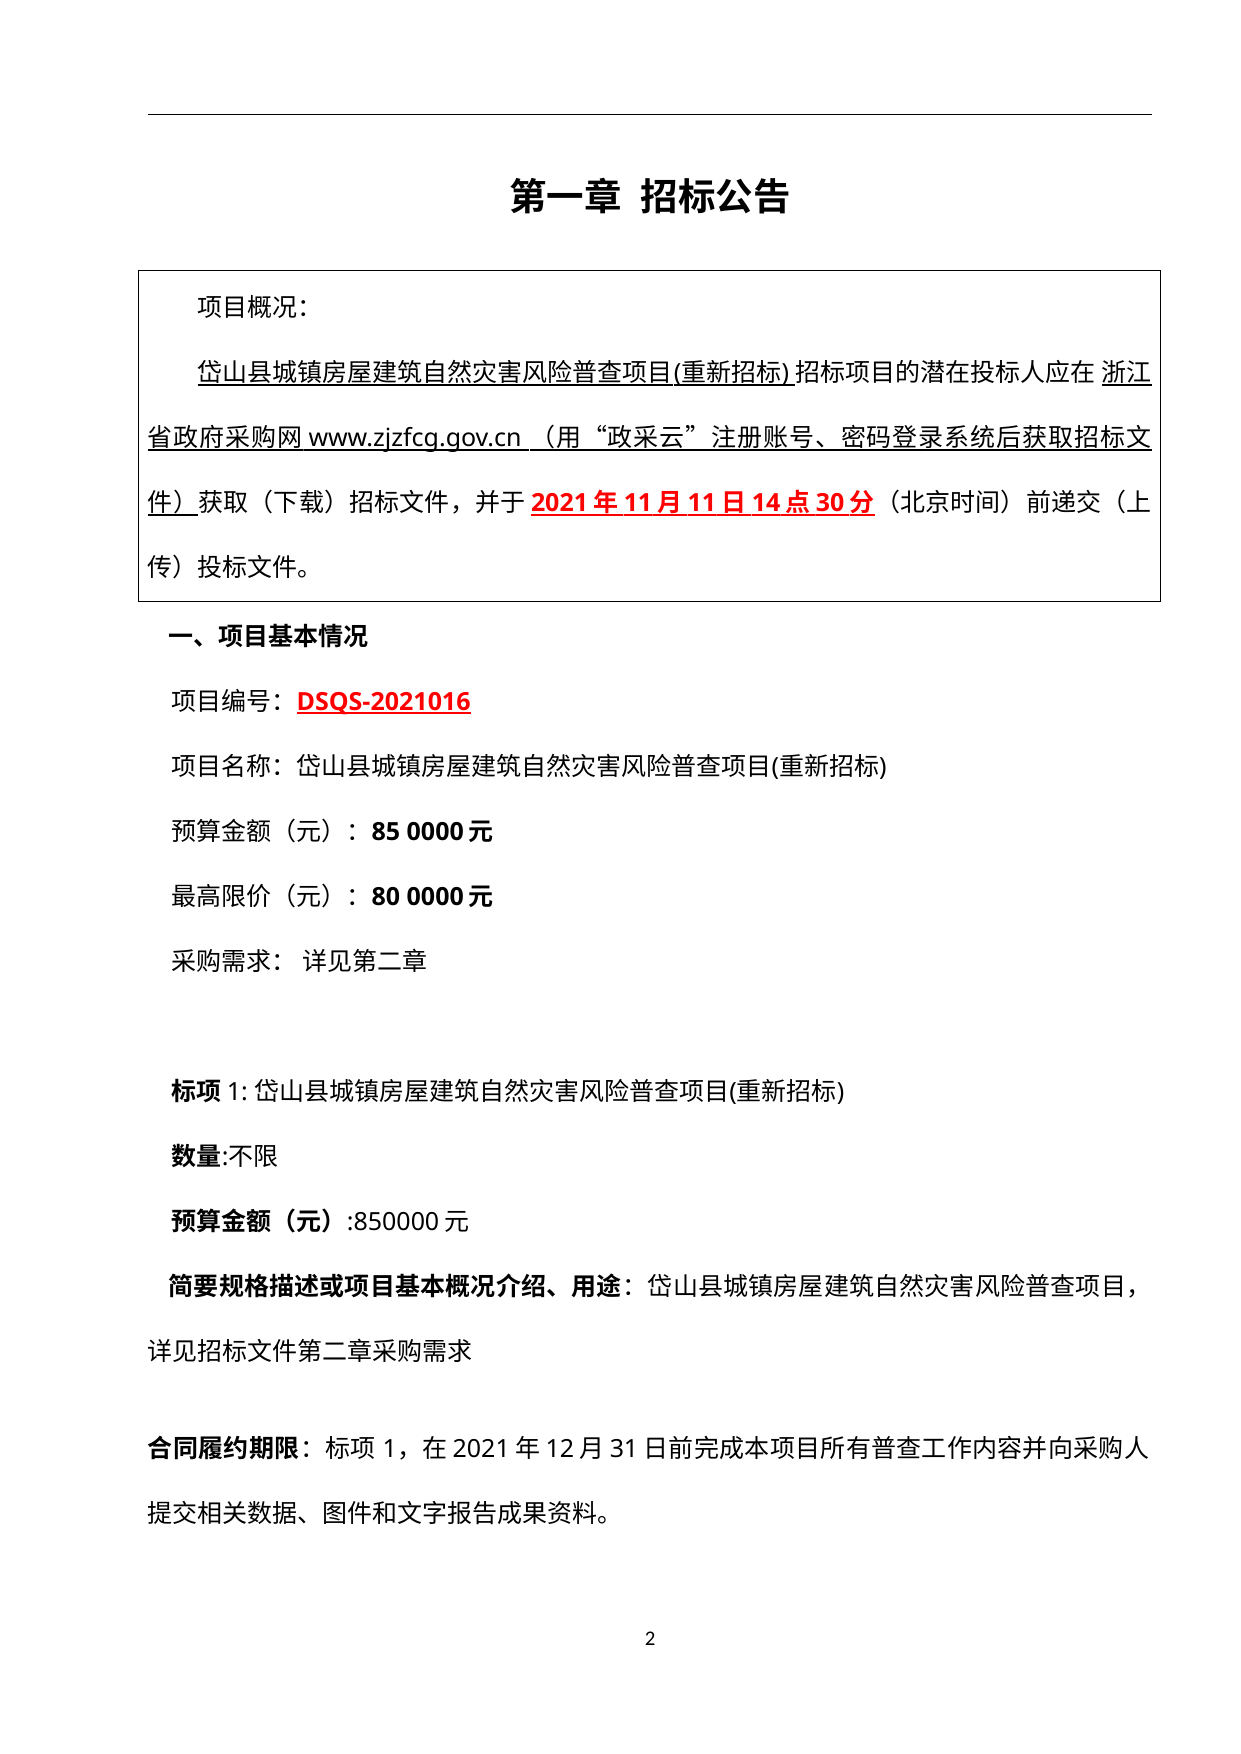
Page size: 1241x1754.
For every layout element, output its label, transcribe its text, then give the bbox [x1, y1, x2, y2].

list 项目基本情况 [148, 602, 1152, 667]
text 项目名称：岱山县城镇房屋建筑自然灾害风险普查项目(重新招标) [148, 732, 1152, 797]
text 最高限价（元）：80 0000元 [148, 862, 1152, 927]
text 简要规格描述或项目基本概况介绍、用途：岱山县城镇房屋建筑自然灾害风险普查项目，详见招标文件第二章采购需求 [148, 1252, 1152, 1382]
text 项目编号：DSQS-2021016 [148, 667, 1152, 732]
text 项目概况： [139, 271, 1160, 335]
text 采购需求： 详见第二章 [148, 927, 1152, 992]
text 合同履约期限：标项 1，在2021年12月31日前完成本项目所有普查工作内容并向采购人提交相关数据、图件和文字报告成果资料。 [148, 1414, 1152, 1544]
text 预算金额（元）：85 0000元 [148, 797, 1152, 862]
text 标项1: 岱山县城镇房屋建筑自然灾害风险普查项目(重新招标) [148, 1057, 1152, 1122]
subtitle 招标公告 [148, 162, 1152, 227]
text 数量:不限 [148, 1122, 1152, 1187]
text 预算金额（元）:850000元 [148, 1187, 1152, 1252]
text 岱山县城镇房屋建筑自然灾害风险普查项目(重新招标) 招标项目的潜在投标人应在 浙江省政府采购网www.zjzfcg.gov.cn （用“政采云”注册账号、密码登录系统后获取招标文件）获取（下载）招标文件，并于2021年11月11日14点30分（北京时间）前递交（上传）投标文件。 [139, 335, 1160, 601]
